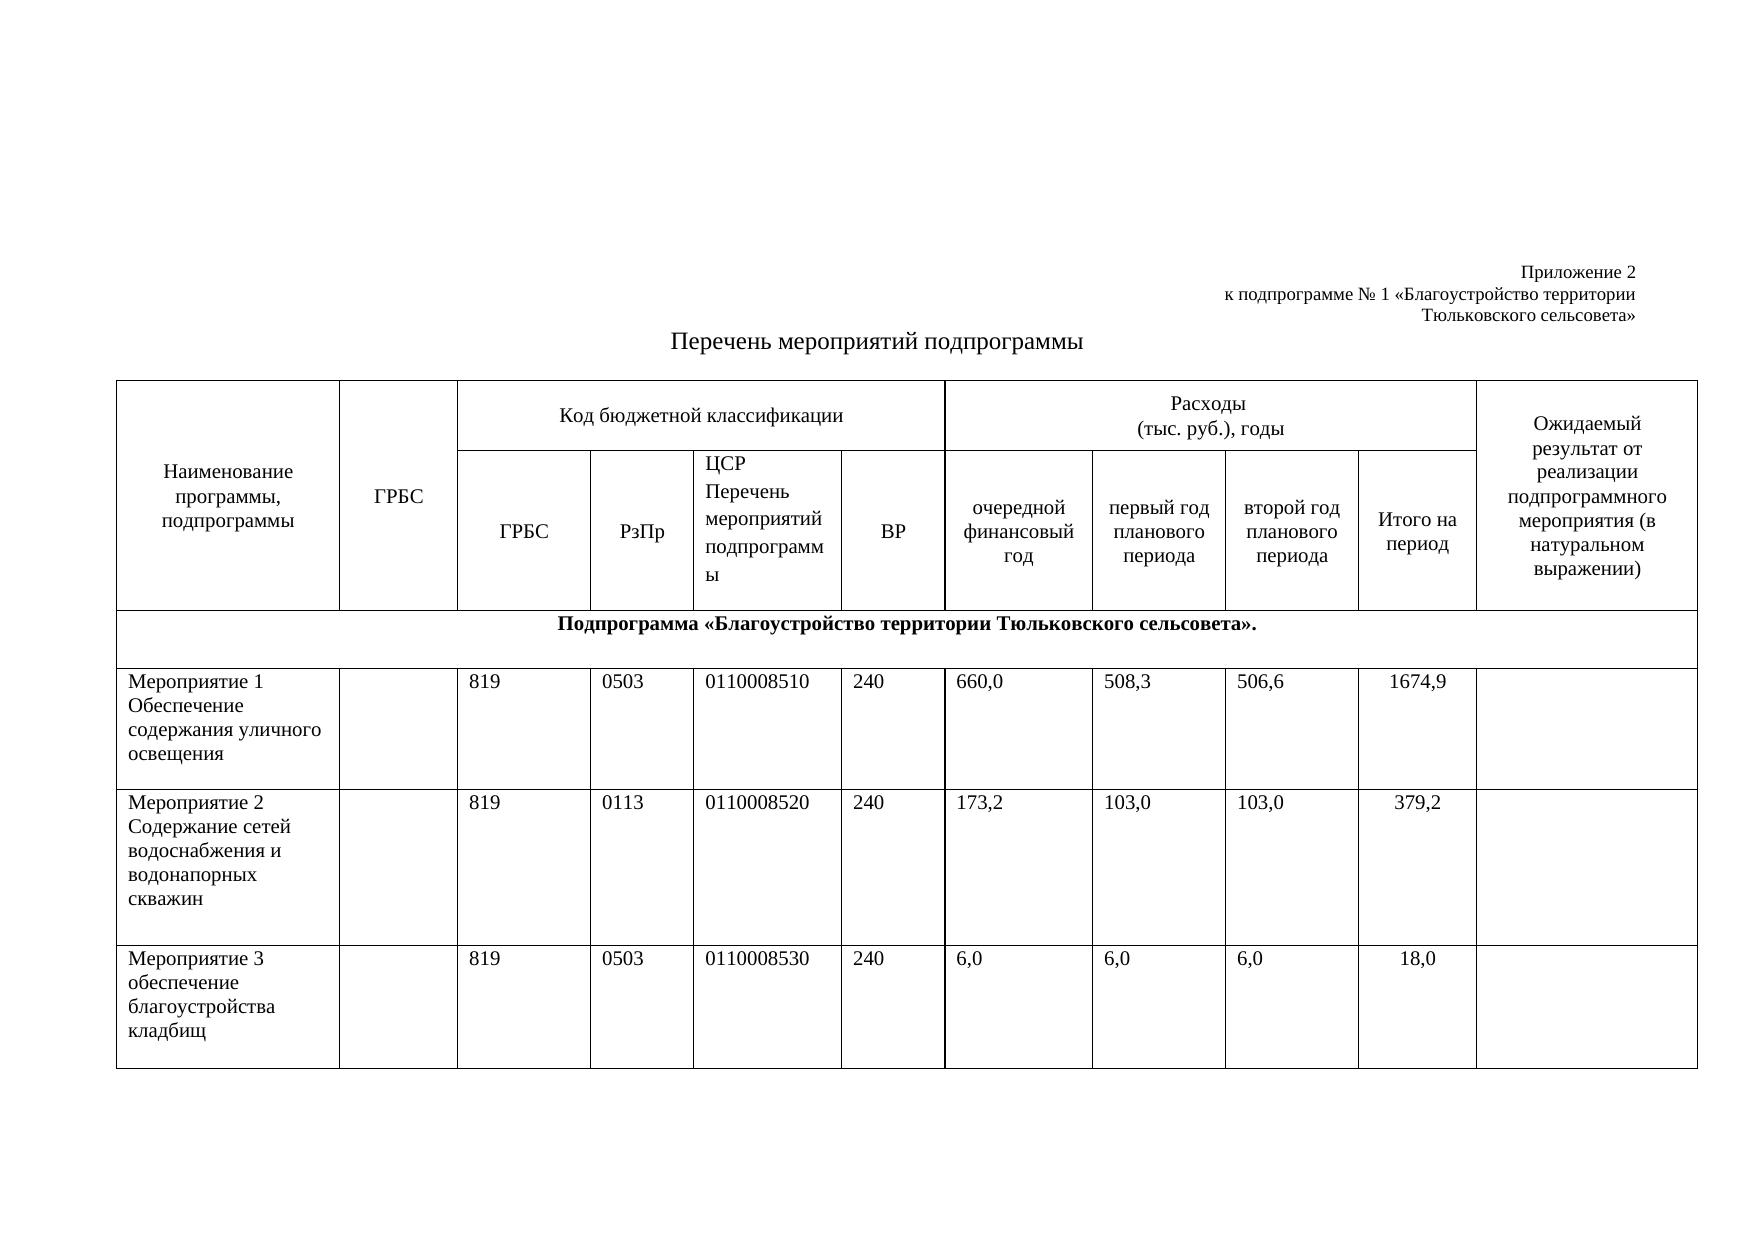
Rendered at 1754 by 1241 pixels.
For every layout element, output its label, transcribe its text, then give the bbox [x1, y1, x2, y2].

table_cell очередной финансовый год [946, 451, 1092, 610]
table_header Код бюджетной классификации [458, 381, 944, 450]
table_cell 173,2 [946, 790, 1092, 945]
table_cell [340, 790, 457, 945]
table_cell ВР [842, 451, 944, 610]
table_cell 0110008510 [694, 669, 841, 788]
table_cell первый год планового периода [1093, 451, 1225, 610]
table_cell Мероприятие 3 обеспечение благоустройства кладбищ [117, 946, 339, 1068]
table_cell 6,0 [946, 946, 1092, 1068]
table_cell 0113 [591, 790, 693, 945]
table_cell 819 [458, 669, 590, 788]
text Приложение 2 к подпрограмме № 1 «Благоустройство территории [118, 261, 1636, 304]
table_cell [1477, 790, 1697, 945]
table_cell 103,0 [1093, 790, 1225, 945]
table_cell [1477, 669, 1697, 788]
table_cell 508,3 [1093, 669, 1225, 788]
table_cell Мероприятие 1 Обеспечение содержания уличного освещения [117, 669, 339, 788]
table_cell 379,2 [1359, 790, 1476, 945]
table_header Наименование программы, подпрограммы [117, 381, 339, 610]
table_cell 660,0 [946, 669, 1092, 788]
table_cell 1674,9 [1359, 669, 1476, 788]
table_cell Подпрограмма «Благоустройство территории Тюльковского сельсовета». [117, 611, 1697, 668]
table_cell 0503 [591, 946, 693, 1068]
text Тюльковского сельсовета» [118, 304, 1636, 326]
table_cell [340, 946, 457, 1068]
table_header ГРБС [340, 381, 457, 610]
table_cell 0503 [591, 669, 693, 788]
table_cell 240 [842, 946, 944, 1068]
table_cell РзПр [591, 451, 693, 610]
table_cell 819 [458, 790, 590, 945]
table_cell 240 [842, 790, 944, 945]
table_cell ГРБС [458, 451, 590, 610]
table_cell Итого на период [1359, 451, 1476, 610]
table_header Расходы (тыс. руб.), годы [946, 381, 1476, 450]
table_cell ЦСР Перечень мероприятий подпрограммы [694, 451, 841, 610]
table_cell 506,6 [1226, 669, 1358, 788]
table_cell 0110008520 [694, 790, 841, 945]
table_cell 0110008530 [694, 946, 841, 1068]
table_header Ожидаемый результат от реализации подпрограммного мероприятия (в натуральном выражении) [1477, 381, 1697, 610]
text Перечень мероприятий подпрограммы [118, 326, 1636, 355]
table_cell 240 [842, 669, 944, 788]
table_cell 6,0 [1093, 946, 1225, 1068]
table_cell Мероприятие 2 Содержание сетей водоснабжения и водонапорных скважин [117, 790, 339, 945]
table_cell [1477, 946, 1697, 1068]
table_cell 6,0 [1226, 946, 1358, 1068]
table_cell [340, 669, 457, 788]
table_cell 103,0 [1226, 790, 1358, 945]
table_cell 819 [458, 946, 590, 1068]
table_cell второй год планового периода [1226, 451, 1358, 610]
table_cell 18,0 [1359, 946, 1476, 1068]
